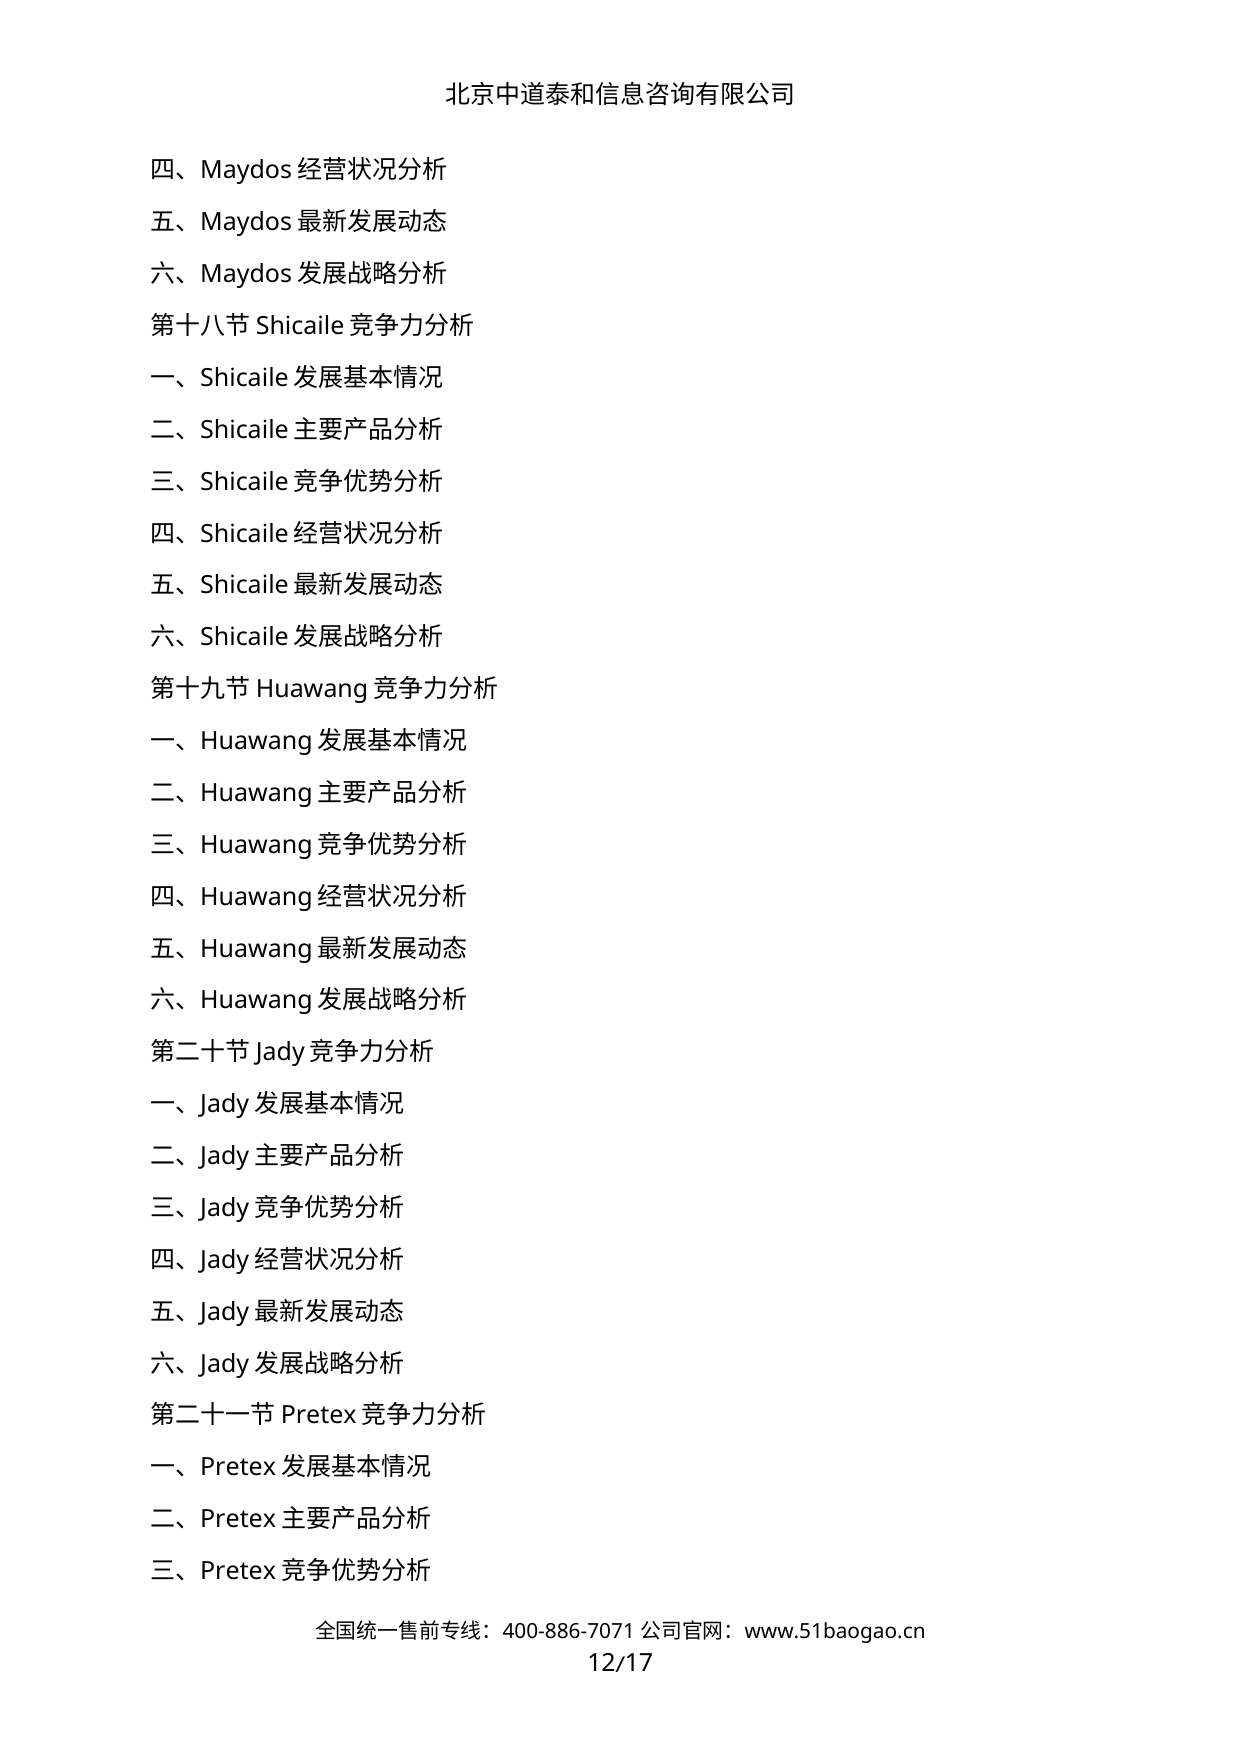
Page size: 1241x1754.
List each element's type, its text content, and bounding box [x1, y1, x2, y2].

text 第十九节 Huawang竞争力分析 [150, 669, 1090, 705]
text 六、Maydos发展战略分析 [150, 254, 1090, 290]
text 二、Pretex主要产品分析 [150, 1499, 1090, 1535]
text 五、Shicaile最新发展动态 [150, 565, 1090, 601]
text 五、Maydos最新发展动态 [150, 202, 1090, 238]
text 第十八节 Shicaile竞争力分析 [150, 306, 1090, 342]
text 五、Huawang最新发展动态 [150, 928, 1090, 964]
text 一、Shicaile发展基本情况 [150, 357, 1090, 394]
text 三、Huawang竞争优势分析 [150, 824, 1090, 861]
text 六、Shicaile发展战略分析 [150, 617, 1090, 653]
text 四、Maydos经营状况分析 [150, 150, 1090, 186]
text 三、Pretex竞争优势分析 [150, 1551, 1090, 1587]
text 六、Jady发展战略分析 [150, 1343, 1090, 1379]
text 五、Jady最新发展动态 [150, 1291, 1090, 1327]
text 四、Shicaile经营状况分析 [150, 513, 1090, 549]
text 二、Huawang主要产品分析 [150, 772, 1090, 809]
text 第二十一节 Pretex竞争力分析 [150, 1395, 1090, 1431]
text 三、Shicaile竞争优势分析 [150, 461, 1090, 497]
text 二、Jady主要产品分析 [150, 1136, 1090, 1172]
text 六、Huawang发展战略分析 [150, 980, 1090, 1016]
text 第二十节 Jady竞争力分析 [150, 1032, 1090, 1068]
text 四、Huawang经营状况分析 [150, 876, 1090, 912]
text 一、Jady发展基本情况 [150, 1084, 1090, 1120]
text 一、Huawang发展基本情况 [150, 721, 1090, 757]
text 四、Jady经营状况分析 [150, 1239, 1090, 1276]
text 二、Shicaile主要产品分析 [150, 409, 1090, 446]
text 一、Pretex发展基本情况 [150, 1447, 1090, 1483]
text 三、Jady竞争优势分析 [150, 1187, 1090, 1224]
